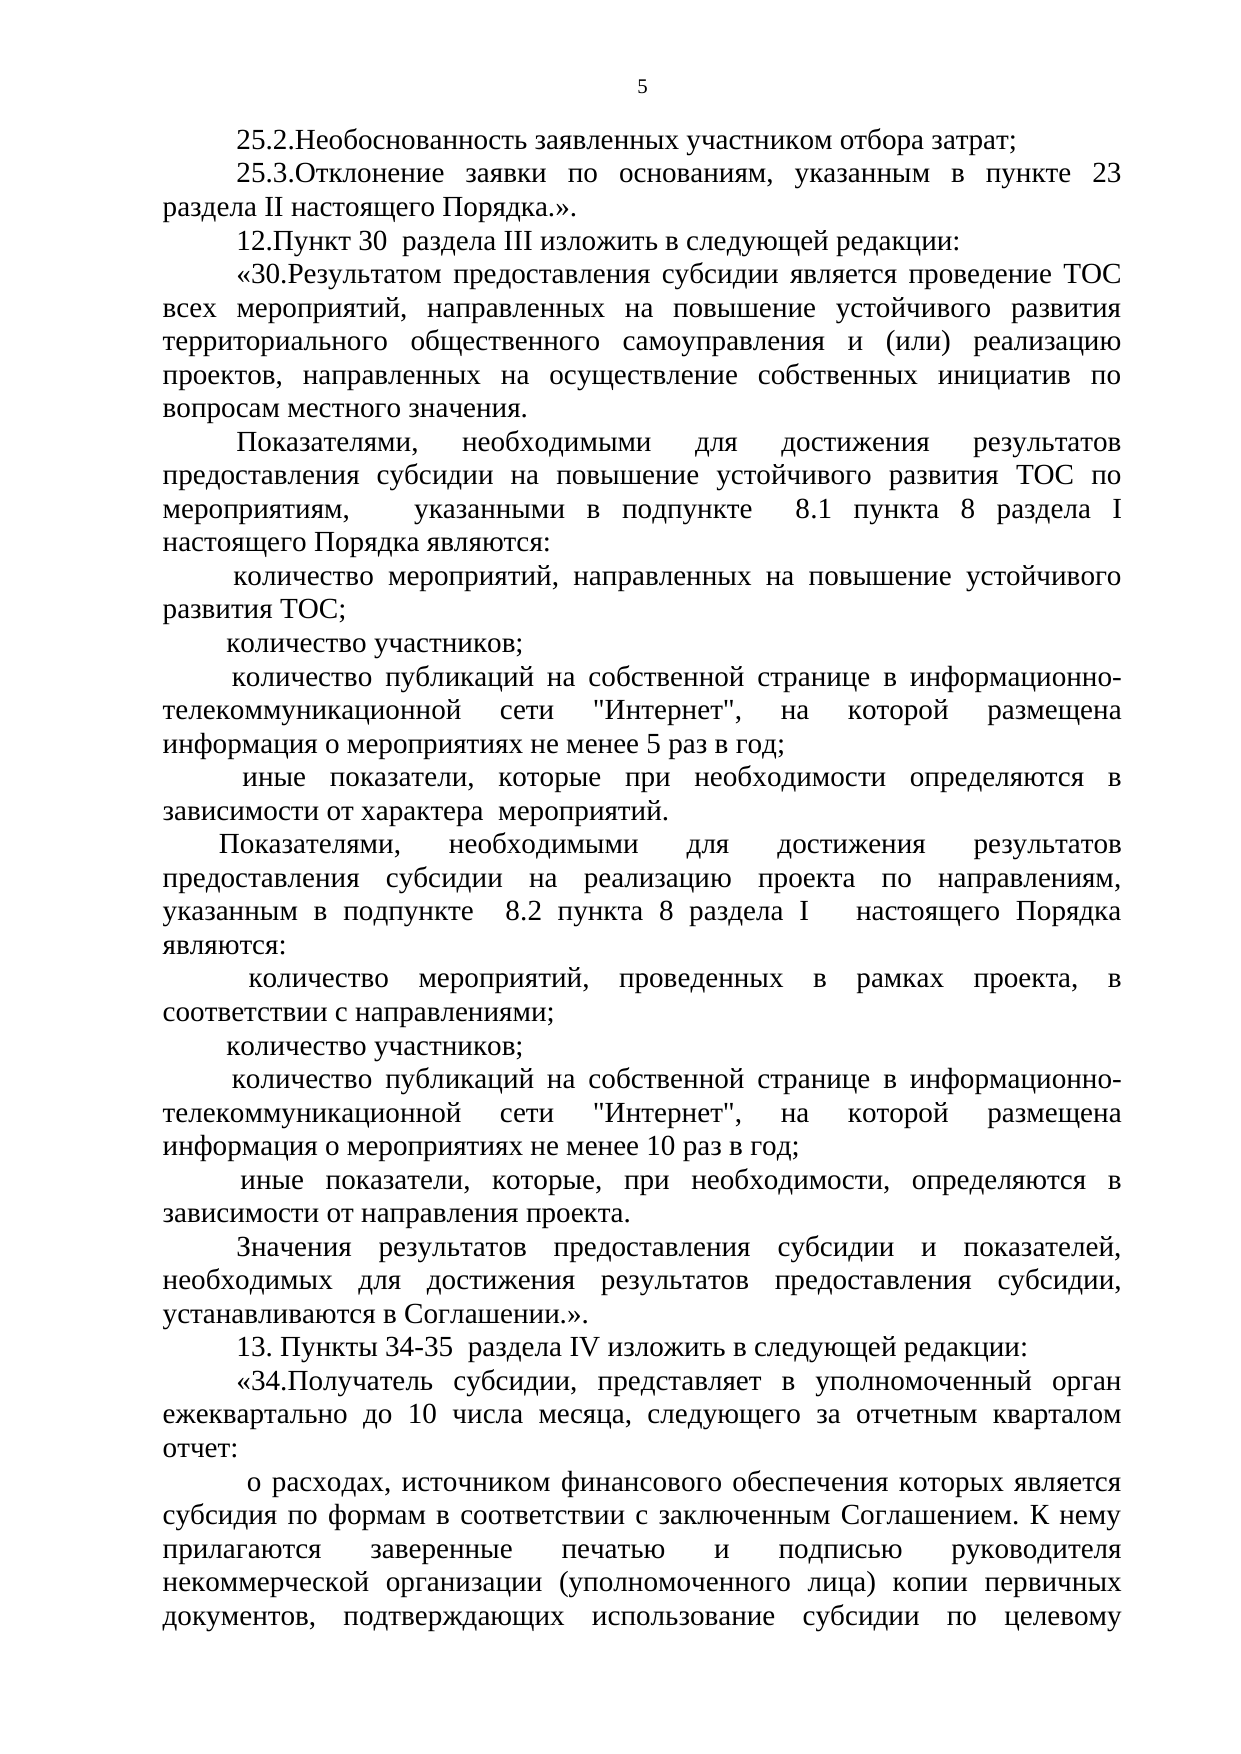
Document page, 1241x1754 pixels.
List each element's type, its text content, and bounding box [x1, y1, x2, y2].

text 12.Пункт 30 раздела III изложить в следующей редакции: [162, 223, 1122, 256]
text 25.3.Отклонение заявки по основаниям, указанным в пункте 23 раздела II настоящего Порядка.». [162, 156, 1122, 223]
text иные показатели, которые, при необходимости, определяются в зависимости от направления проекта. [162, 1162, 1122, 1229]
text «34.Получатель субсидии, представляет в уполномоченный орган ежеквартально до 10 числа месяца, следующего за отчетным кварталом отчет: [162, 1363, 1122, 1464]
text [162, 1464, 1122, 1631]
text «30.Результатом предоставления субсидии является проведение ТОС всех мероприятий, направленных на повышение устойчивого развития территориального общественного самоуправления и (или) реализацию проектов, направленных на осуществление собственных инициатив по вопросам местного значения. [162, 256, 1122, 424]
text количество участников; [162, 1028, 1122, 1061]
text количество участников; [162, 625, 1122, 659]
text Показателями, необходимыми для достижения результатов предоставления субсидии на реализацию проекта по направлениям, указанным в подпункте 8.2 пункта 8 раздела I настоящего Порядка являются: [162, 826, 1122, 961]
text количество публикаций на собственной странице в информационно-телекоммуникационной сети "Интернет", на которой размещена информация о мероприятиях не менее 5 раз в год; [162, 659, 1122, 759]
text 13. Пункты 34-35 раздела IV изложить в следующей редакции: [162, 1329, 1122, 1363]
text Значения результатов предоставления субсидии и показателей, необходимых для достижения результатов предоставления субсидии, устанавливаются в Соглашении.». [162, 1229, 1122, 1329]
text количество мероприятий, направленных на повышение устойчивого развития ТОС; [162, 558, 1122, 625]
text иные показатели, которые при необходимости определяются в зависимости от характера мероприятий. [162, 759, 1122, 826]
text количество публикаций на собственной странице в информационно-телекоммуникационной сети "Интернет", на которой размещена информация о мероприятиях не менее 10 раз в год; [162, 1061, 1122, 1162]
text количество мероприятий, проведенных в рамках проекта, в соответствии с направлениями; [162, 961, 1122, 1028]
text Показателями, необходимыми для достижения результатов предоставления субсидии на повышение устойчивого развития ТОС по мероприятиям, указанными в подпункте 8.1 пункта 8 раздела I настоящего Порядка являются: [162, 424, 1122, 558]
text 25.2.Необоснованность заявленных участником отбора затрат; [162, 122, 1122, 156]
